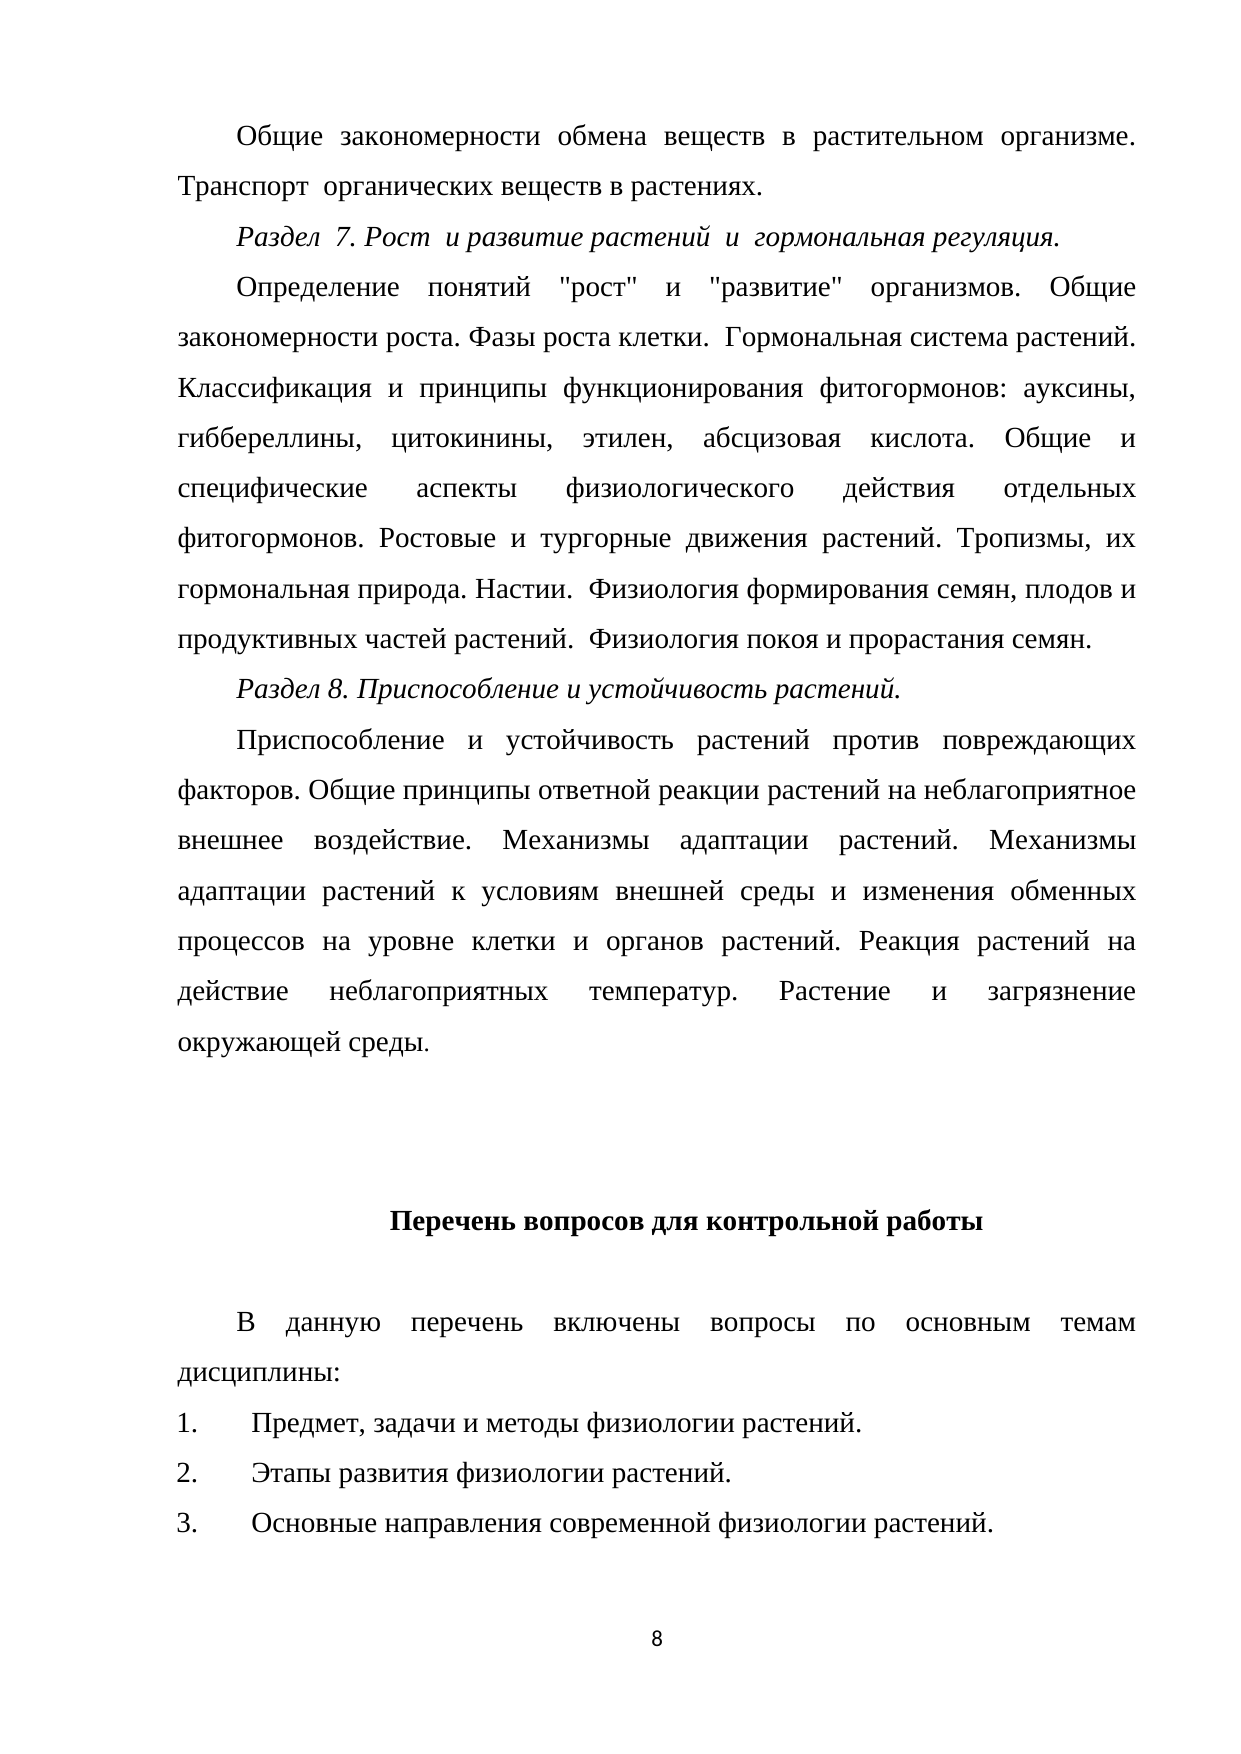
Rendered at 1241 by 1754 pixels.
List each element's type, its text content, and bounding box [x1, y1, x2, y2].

list Определение понятий "рост" и "развитие" организмов. Общие закономерности роста. Фазы роста клетки. Гормональная система растений. Классификация и принципы функционирования фитогормонов: ауксины, гиббереллины, цитокинины, этилен, абсцизовая кислота. Общие и специфические аспекты физиологического действия отдельных фитогормонов. Ростовые и тургорные движения растений. Тропизмы, их гормональная природа. Настии. Физиология формирования семян, плодов и продуктивных частей растений. Физиология покоя и прорастания семян. [177, 269, 1137, 655]
list Приспособление и устойчивость растений против повреждающих факторов. Общие принципы ответной реакции растений на неблагоприятное внешнее воздействие. Механизмы адаптации растений. Механизмы адаптации растений к условиям внешней среды и изменения обменных процессов на уровне клетки и органов растений. Реакция растений на действие неблагоприятных температур. Растение и загрязнение окружающей среды. [177, 722, 1137, 1057]
list Раздел 8. Приспособление и устойчивость растений. [177, 672, 1137, 705]
list Основные направления современной физиологии растений. [176, 1505, 1137, 1539]
subtitle Перечень вопросов для контрольной работы [177, 1203, 1137, 1237]
list Общие закономерности обмена веществ в растительном организме. Транспорт органических веществ в растениях. [177, 118, 1137, 202]
text В данную перечень включены вопросы по основным темам дисциплины: [177, 1304, 1137, 1388]
list Этапы развития физиологии растений. [176, 1455, 1137, 1488]
list Предмет, задачи и методы физиологии растений. [176, 1405, 1137, 1438]
list Раздел 7. Рост и развитие растений и гормональная регуляция. [177, 219, 1137, 252]
